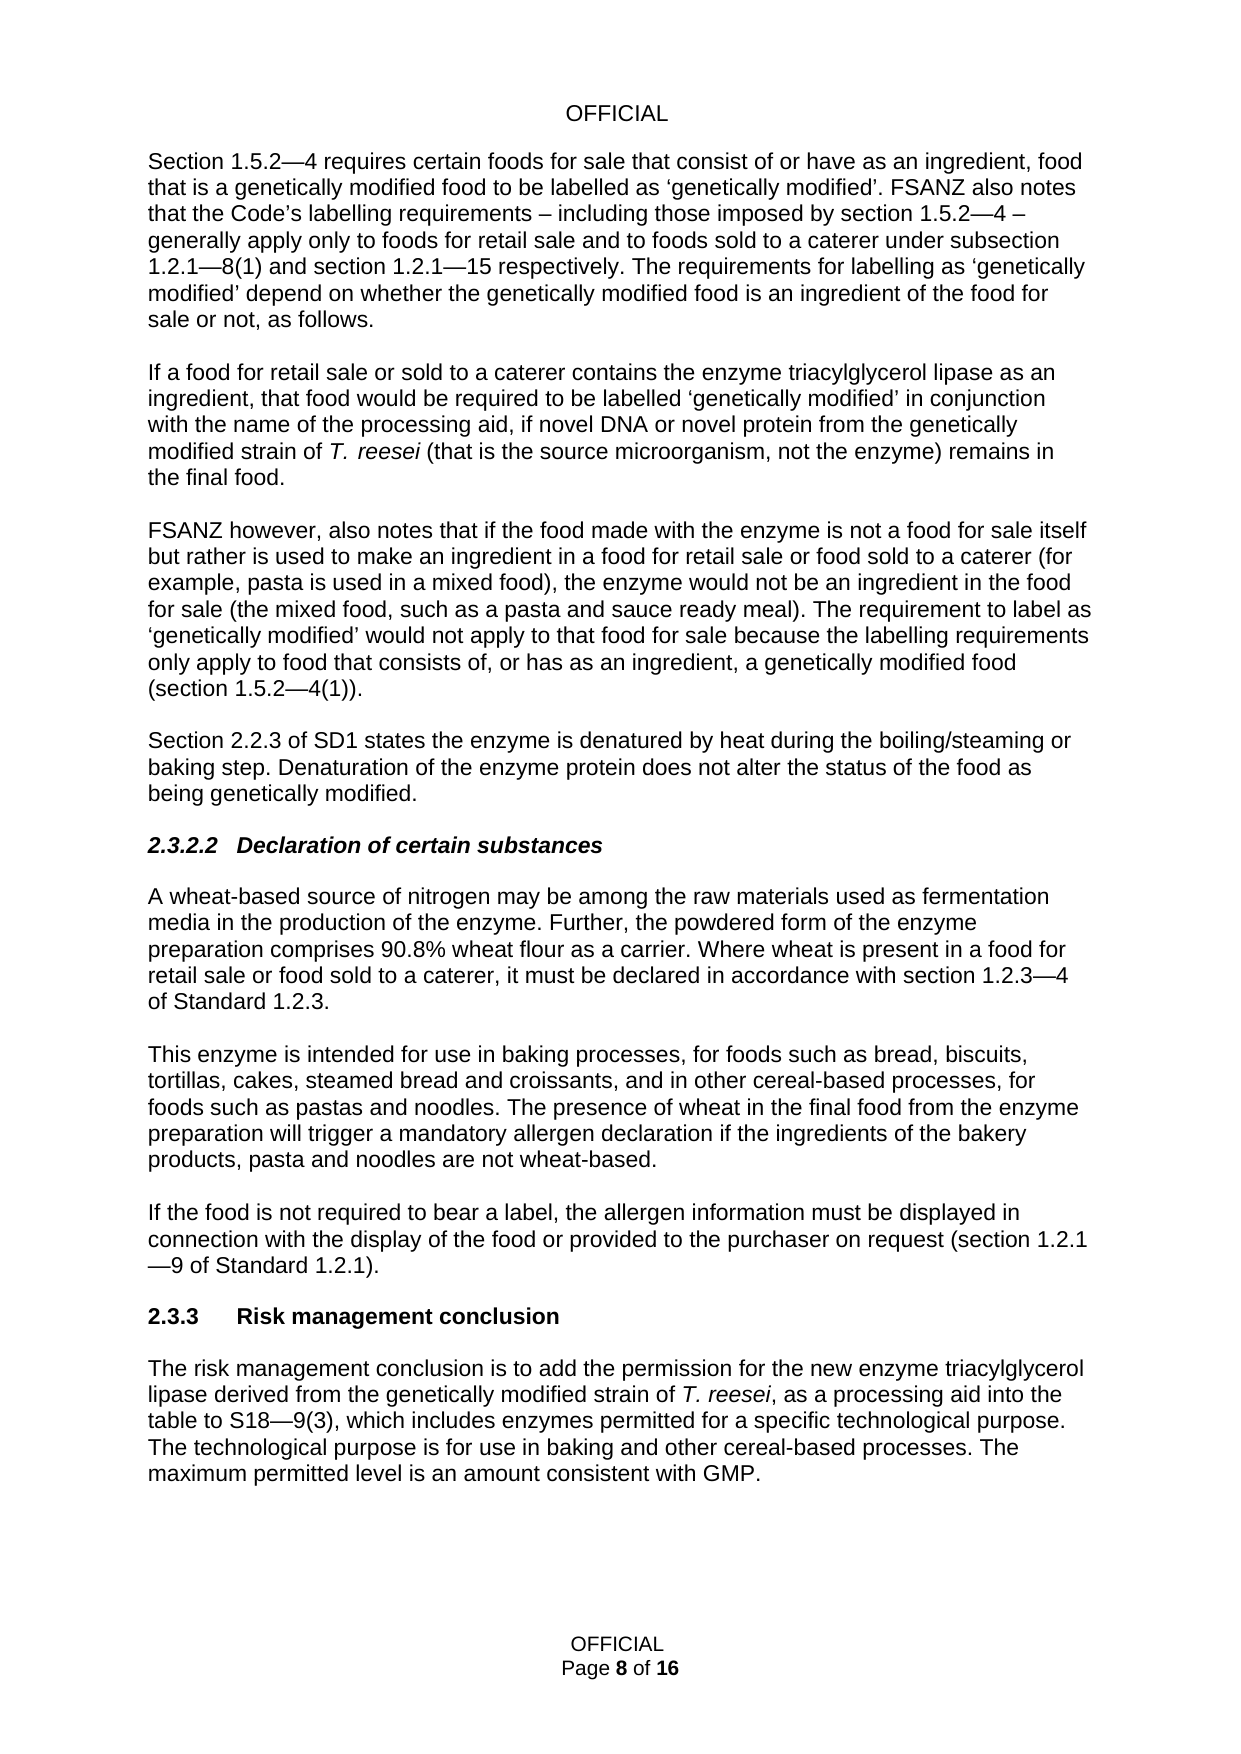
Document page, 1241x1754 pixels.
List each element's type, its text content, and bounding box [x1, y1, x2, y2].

text A wheat-based source of nitrogen may be among the raw materials used as fermentation media in the production of the enzyme. Further, the powdered form of the enzyme preparation comprises 90.8% wheat flour as a carrier. Where wheat is present in a food for retail sale or food sold to a caterer, it must be declared in accordance with section 1.2.3—4 of Standard 1.2.3. [148, 883, 1092, 1015]
text The risk management conclusion is to add the permission for the new enzyme triacylglycerol lipase derived from the genetically modified strain of T. reesei, as a processing aid into the table to S18—9(3), which includes enzymes permitted for a specific technological purpose. The technological purpose is for use in baking and other cereal-based processes. The maximum permitted level is an amount consistent with GMP. [148, 1354, 1092, 1486]
subtitle 2.3.3 Risk management conclusion [148, 1303, 1092, 1329]
text FSANZ however, also notes that if the food made with the enzyme is not a food for sale itself but rather is used to make an ingredient in a food for retail sale or food sold to a caterer (for example, pasta is used in a mixed food), the enzyme would not be an ingredient in the food for sale (the mixed food, such as a pasta and sauce ready meal). The requirement to label as ‘genetically modified’ would not apply to that food for sale because the labelling requirements only apply to food that consists of, or has as an ingredient, a genetically modified food (section 1.5.2—4(1)). [148, 517, 1092, 701]
text This enzyme is intended for use in baking processes, for foods such as bread, biscuits, tortillas, cakes, steamed bread and croissants, and in other cereal-based processes, for foods such as pastas and noodles. The presence of wheat in the final food from the enzyme preparation will trigger a mandatory allergen declaration if the ingredients of the bakery products, pasta and noodles are not wheat-based. [148, 1041, 1092, 1173]
text If the food is not required to bear a label, the allergen information must be displayed in connection with the display of the food or provided to the purchaser on request (section 1.2.1—9 of Standard 1.2.1). [148, 1199, 1092, 1278]
text Section 1.5.2—4 requires certain foods for sale that consist of or have as an ingredient, food that is a genetically modified food to be labelled as ‘genetically modified’. FSANZ also notes that the Code’s labelling requirements – including those imposed by section 1.5.2—4 – generally apply only to foods for retail sale and to foods sold to a caterer under subsection 1.2.1—8(1) and section 1.2.1—15 respectively. The requirements for labelling as ‘genetically modified’ depend on whether the genetically modified food is an ingredient of the food for sale or not, as follows. [148, 148, 1092, 332]
subtitle 2.3.2.2 Declaration of certain substances [148, 832, 1092, 858]
text Section 2.2.3 of SD1 states the enzyme is denatured by heat during the boiling/steaming or baking step. Denaturation of the enzyme protein does not alter the status of the food as being genetically modified. [148, 727, 1092, 807]
text If a food for retail sale or sold to a caterer contains the enzyme triacylglycerol lipase as an ingredient, that food would be required to be labelled ‘genetically modified’ in conjunction with the name of the processing aid, if novel DNA or novel protein from the genetically modified strain of T. reesei (that is the source microorganism, not the enzyme) remains in the final food. [148, 358, 1092, 490]
